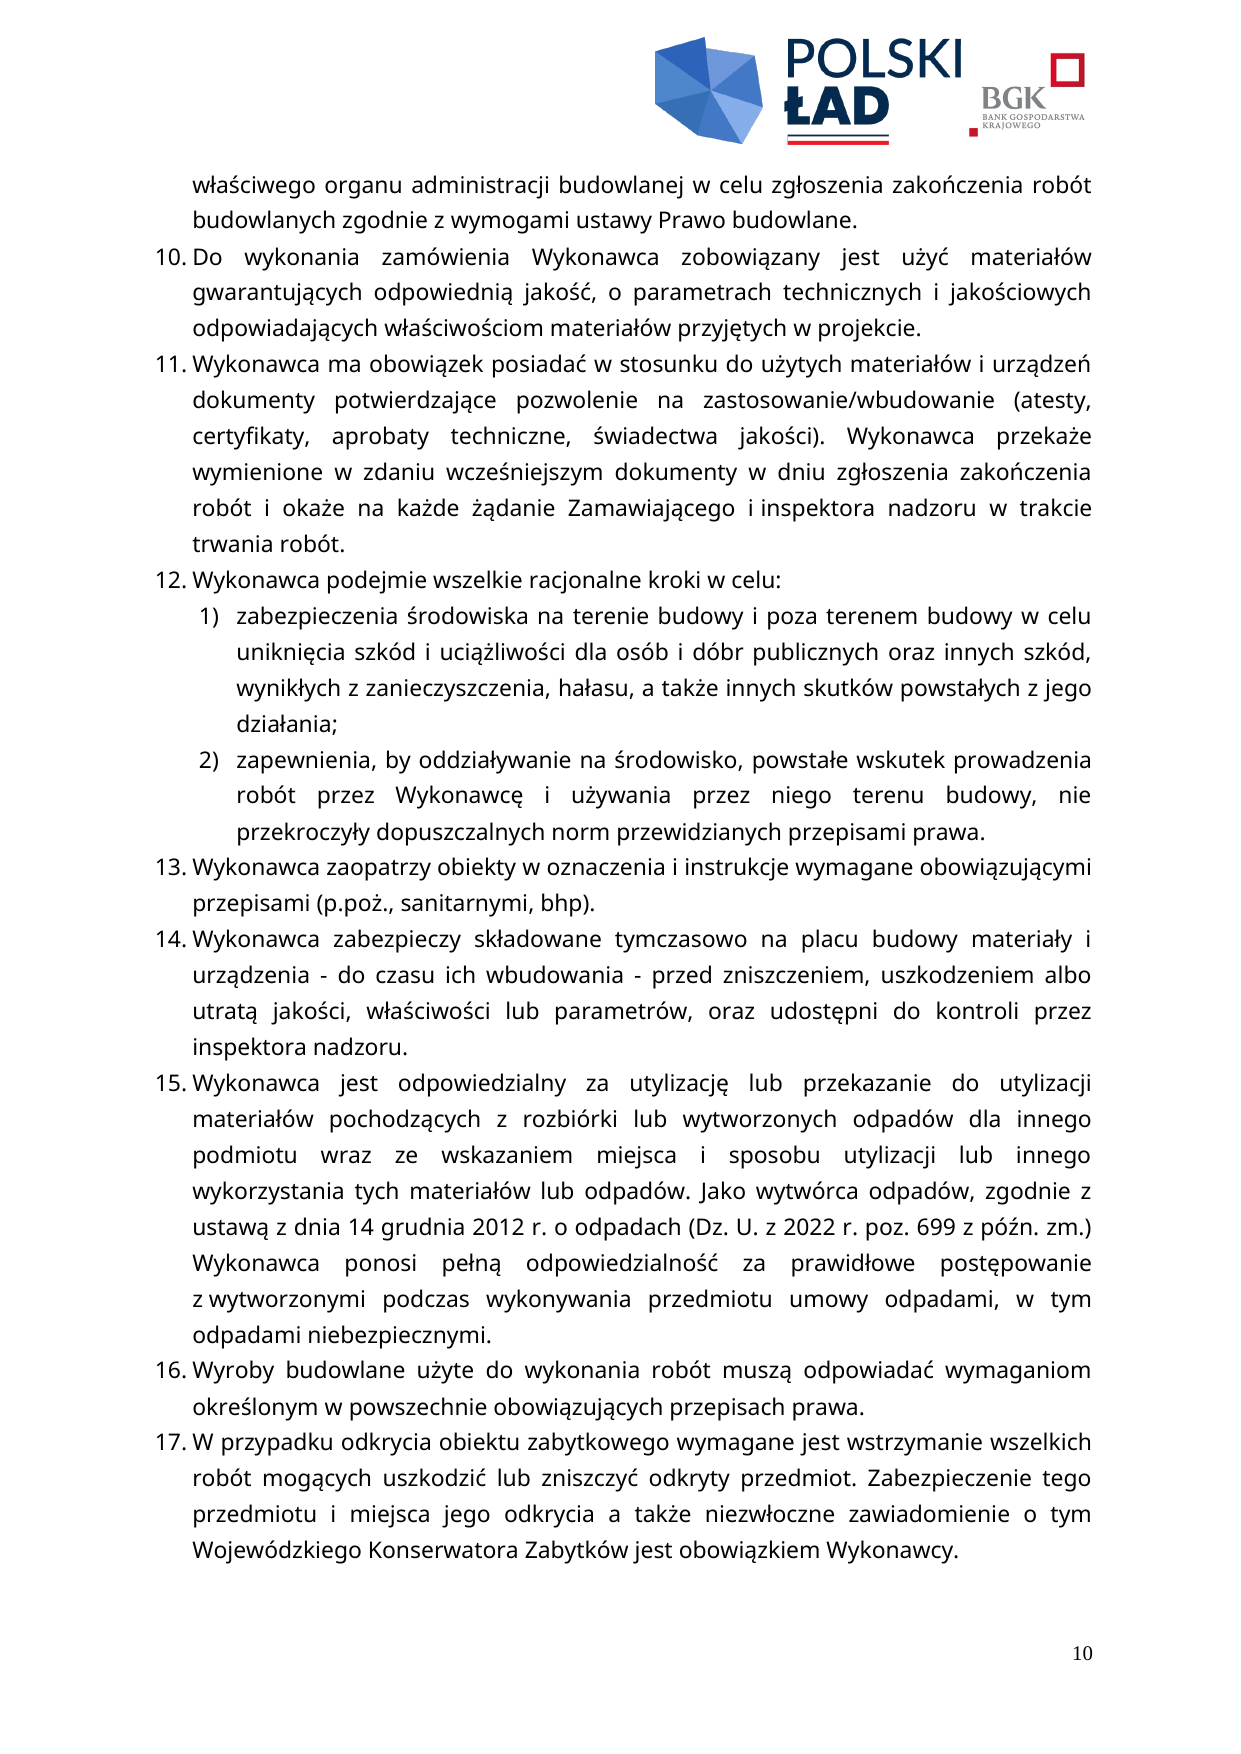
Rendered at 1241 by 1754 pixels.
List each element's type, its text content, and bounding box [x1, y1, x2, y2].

list Wyroby budowlane użyte do wykonania robót muszą odpowiadać wymaganiom określonym w powszechnie obowiązujących przepisach prawa. [154, 1354, 1093, 1422]
list W przypadku odkrycia obiektu zabytkowego wymagane jest wstrzymanie wszelkich robót mogących uszkodzić lub zniszczyć odkryty przedmiot. Zabezpieczenie tego przedmiotu i miejsca jego odkrycia a także niezwłoczne zawiadomienie o tym Wojewódzkiego Konserwatora Zabytków jest obowiązkiem Wykonawcy. [154, 1426, 1093, 1565]
list Do wykonania zamówienia Wykonawca zobowiązany jest użyć materiałów gwarantujących odpowiednią jakość, o parametrach technicznych i jakościowych odpowiadających właściwościom materiałów przyjętych w projekcie. [154, 240, 1093, 343]
list Wykonawca zabezpieczy składowane tymczasowo na placu budowy materiały i urządzenia - do czasu ich wbudowania - przed zniszczeniem, uszkodzeniem albo utratą jakości, właściwości lub parametrów, oraz udostępni do kontroli przez inspektora nadzoru. [154, 923, 1093, 1062]
list Wykonawca zaopatrzy obiekty w oznaczenia i instrukcje wymagane obowiązującymi przepisami (p.poż., sanitarnymi, bhp). [154, 851, 1093, 918]
list Wykonawca ma obowiązek posiadać w stosunku do użytych materiałów i urządzeń dokumenty potwierdzające pozwolenie na zastosowanie/wbudowanie (atesty, certyfikaty, aprobaty techniczne, świadectwa jakości). Wykonawca przekaże wymienione w zdaniu wcześniejszym dokumenty w dniu zgłoszenia zakończenia robót i okaże na każde żądanie Zamawiającego i inspektora nadzoru w trakcie trwania robót. [154, 348, 1093, 559]
list Wykonawca jest odpowiedzialny za utylizację lub przekazanie do utylizacji materiałów pochodzących z rozbiórki lub wytworzonych odpadów dla innego podmiotu wraz ze wskazaniem miejsca i sposobu utylizacji lub innego wykorzystania tych materiałów lub odpadów. Jako wytwórca odpadów, zgodnie z ustawą z dnia 14 grudnia 2012 r. o odpadach (Dz. U. z 2022 r. poz. 699 z późn. zm.) Wykonawca ponosi pełną odpowiedzialność za prawidłowe postępowanie z wytworzonymi podczas wykonywania przedmiotu umowy odpadami, w tym odpadami niebezpiecznymi. [154, 1067, 1093, 1350]
list zabezpieczenia środowiska na terenie budowy i poza terenem budowy w celu uniknięcia szkód i uciążliwości dla osób i dóbr publicznych oraz innych szkód, wynikłych z zanieczyszczenia, hałasu, a także innych skutków powstałych z jego działania; [199, 600, 1093, 739]
list zapewnienia, by oddziaływanie na środowisko, powstałe wskutek prowadzenia robót przez Wykonawcę i używania przez niego terenu budowy, nie przekroczyły dopuszczalnych norm przewidzianych przepisami prawa. [199, 743, 1093, 847]
picture [655, 37, 1093, 145]
list Wykonawca podejmie wszelkie racjonalne kroki w celu: [154, 564, 1093, 595]
